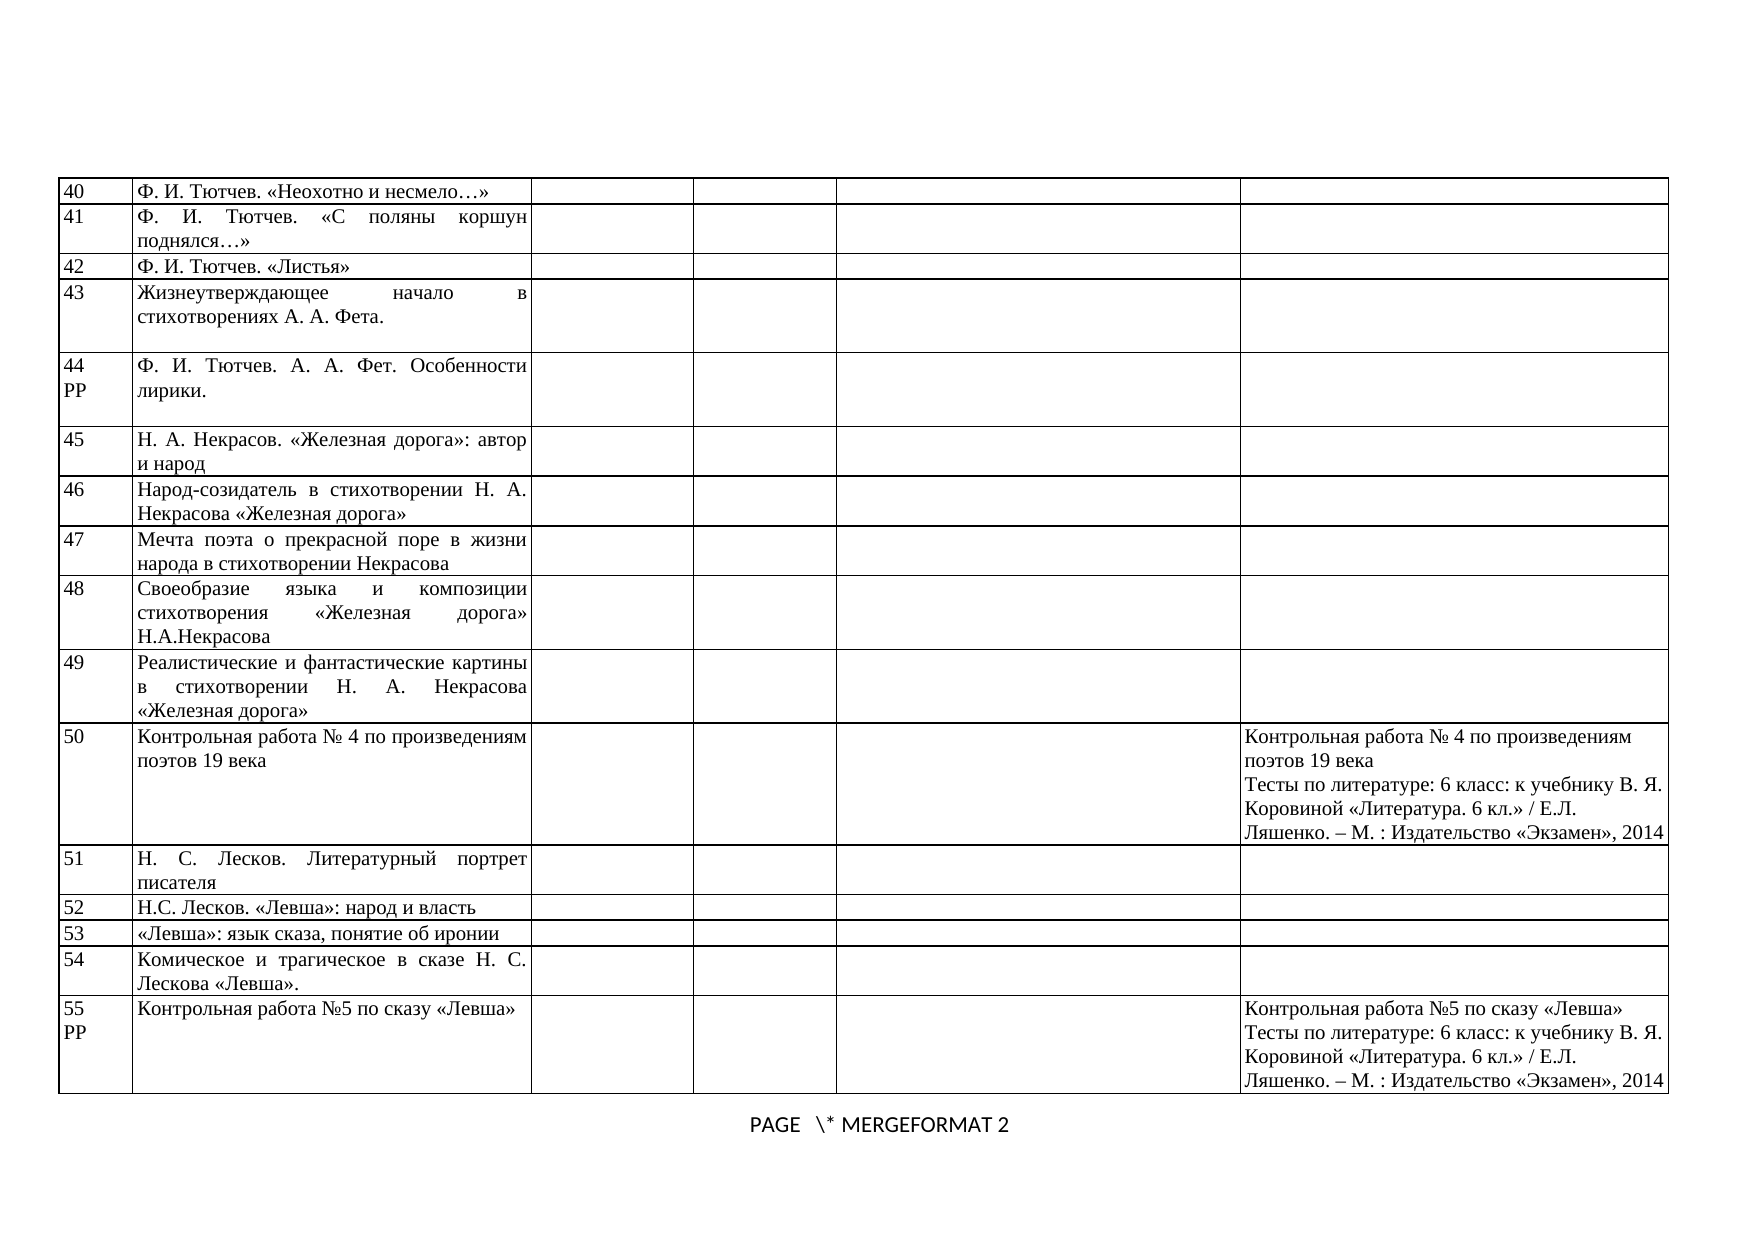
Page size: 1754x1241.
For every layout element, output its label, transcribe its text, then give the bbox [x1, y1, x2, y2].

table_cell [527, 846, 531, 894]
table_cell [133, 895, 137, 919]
table_cell 41 [60, 205, 132, 252]
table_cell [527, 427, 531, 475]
table_cell [532, 921, 536, 945]
table_cell [837, 576, 1240, 648]
table_cell [1241, 576, 1668, 648]
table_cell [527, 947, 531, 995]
table_cell [694, 280, 836, 352]
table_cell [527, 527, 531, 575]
table_cell [832, 179, 836, 203]
table_cell [532, 947, 693, 995]
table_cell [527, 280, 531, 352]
table_cell [1664, 921, 1668, 945]
table_cell 47 [60, 527, 132, 575]
table_cell [1241, 205, 1668, 252]
table_cell [1236, 895, 1240, 919]
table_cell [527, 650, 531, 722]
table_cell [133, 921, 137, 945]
table_cell [532, 996, 693, 1092]
table_cell [837, 724, 1240, 844]
table_cell [1236, 179, 1240, 203]
table_cell 55 РР [60, 996, 132, 1092]
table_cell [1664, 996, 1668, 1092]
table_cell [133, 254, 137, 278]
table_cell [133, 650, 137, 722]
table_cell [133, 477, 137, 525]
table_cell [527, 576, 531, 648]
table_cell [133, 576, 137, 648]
table_cell [532, 254, 536, 278]
table_cell [837, 527, 1240, 575]
table_cell [694, 996, 836, 1092]
table_cell [532, 650, 693, 722]
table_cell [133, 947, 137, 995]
table_cell [694, 947, 836, 995]
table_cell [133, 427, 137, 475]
table_cell [837, 650, 1240, 722]
table_cell [694, 846, 836, 894]
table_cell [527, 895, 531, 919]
table_cell [694, 427, 836, 475]
table_cell [1241, 527, 1668, 575]
table_cell [532, 427, 693, 475]
table_cell [532, 477, 693, 525]
table_cell [532, 527, 693, 575]
table_cell [532, 205, 693, 252]
table_cell 51 [60, 846, 132, 894]
table_cell [837, 353, 1240, 426]
table_cell [1664, 179, 1668, 203]
table_cell [837, 254, 841, 278]
table_cell Контрольная работа №5 по сказу «Левша» [133, 996, 531, 1092]
table_cell [694, 921, 698, 945]
table_cell [1241, 947, 1668, 995]
table_cell 49 [60, 650, 132, 722]
table_cell 45 [60, 427, 132, 475]
table_cell [694, 527, 836, 575]
table_cell [1241, 353, 1668, 426]
table_cell [694, 477, 836, 525]
table_cell 48 [60, 576, 132, 648]
table_cell 50 [60, 724, 132, 844]
table_cell [694, 576, 836, 648]
table_cell [694, 895, 698, 919]
table_cell [832, 921, 836, 945]
table_cell [1241, 427, 1668, 475]
table_cell [1664, 254, 1668, 278]
table_cell [532, 576, 693, 648]
table_cell [832, 895, 836, 919]
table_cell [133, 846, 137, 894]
table_cell [837, 895, 841, 919]
table_cell [694, 353, 836, 426]
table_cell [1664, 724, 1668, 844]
table_cell [532, 846, 693, 894]
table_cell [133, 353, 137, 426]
table_cell [532, 895, 536, 919]
table_cell [694, 724, 836, 844]
table_cell [837, 846, 1240, 894]
table_cell [1664, 895, 1668, 919]
table_cell [694, 179, 698, 203]
table_cell 43 [60, 280, 132, 352]
table_cell [1241, 650, 1668, 722]
table_cell [837, 477, 1240, 525]
table_cell [532, 280, 693, 352]
table_cell [532, 179, 536, 203]
table_cell [1241, 846, 1668, 894]
table_cell [837, 179, 841, 203]
table_cell 46 [60, 477, 132, 525]
table_cell [837, 947, 1240, 995]
table_cell [532, 353, 693, 426]
table_cell [832, 254, 836, 278]
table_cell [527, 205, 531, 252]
table_cell [837, 996, 1240, 1092]
table_cell [694, 254, 698, 278]
table_cell [694, 650, 836, 722]
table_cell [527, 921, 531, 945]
table_cell 54 [60, 947, 132, 995]
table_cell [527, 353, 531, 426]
table_cell [837, 427, 1240, 475]
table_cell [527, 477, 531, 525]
table_cell [837, 921, 841, 945]
table_cell [837, 280, 1240, 352]
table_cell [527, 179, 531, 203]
table_cell [1236, 254, 1240, 278]
table_cell [837, 205, 1240, 252]
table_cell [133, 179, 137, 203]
table_cell [1236, 921, 1240, 945]
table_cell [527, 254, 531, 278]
table_cell Контрольная работа № 4 по произведениям поэтов 19 века [133, 724, 531, 844]
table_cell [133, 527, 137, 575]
table_cell [694, 205, 836, 252]
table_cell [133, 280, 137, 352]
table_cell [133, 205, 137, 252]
table_cell [1241, 477, 1668, 525]
table_cell [1241, 280, 1668, 352]
table_cell 44 РР [60, 353, 132, 426]
table_cell [532, 724, 693, 844]
